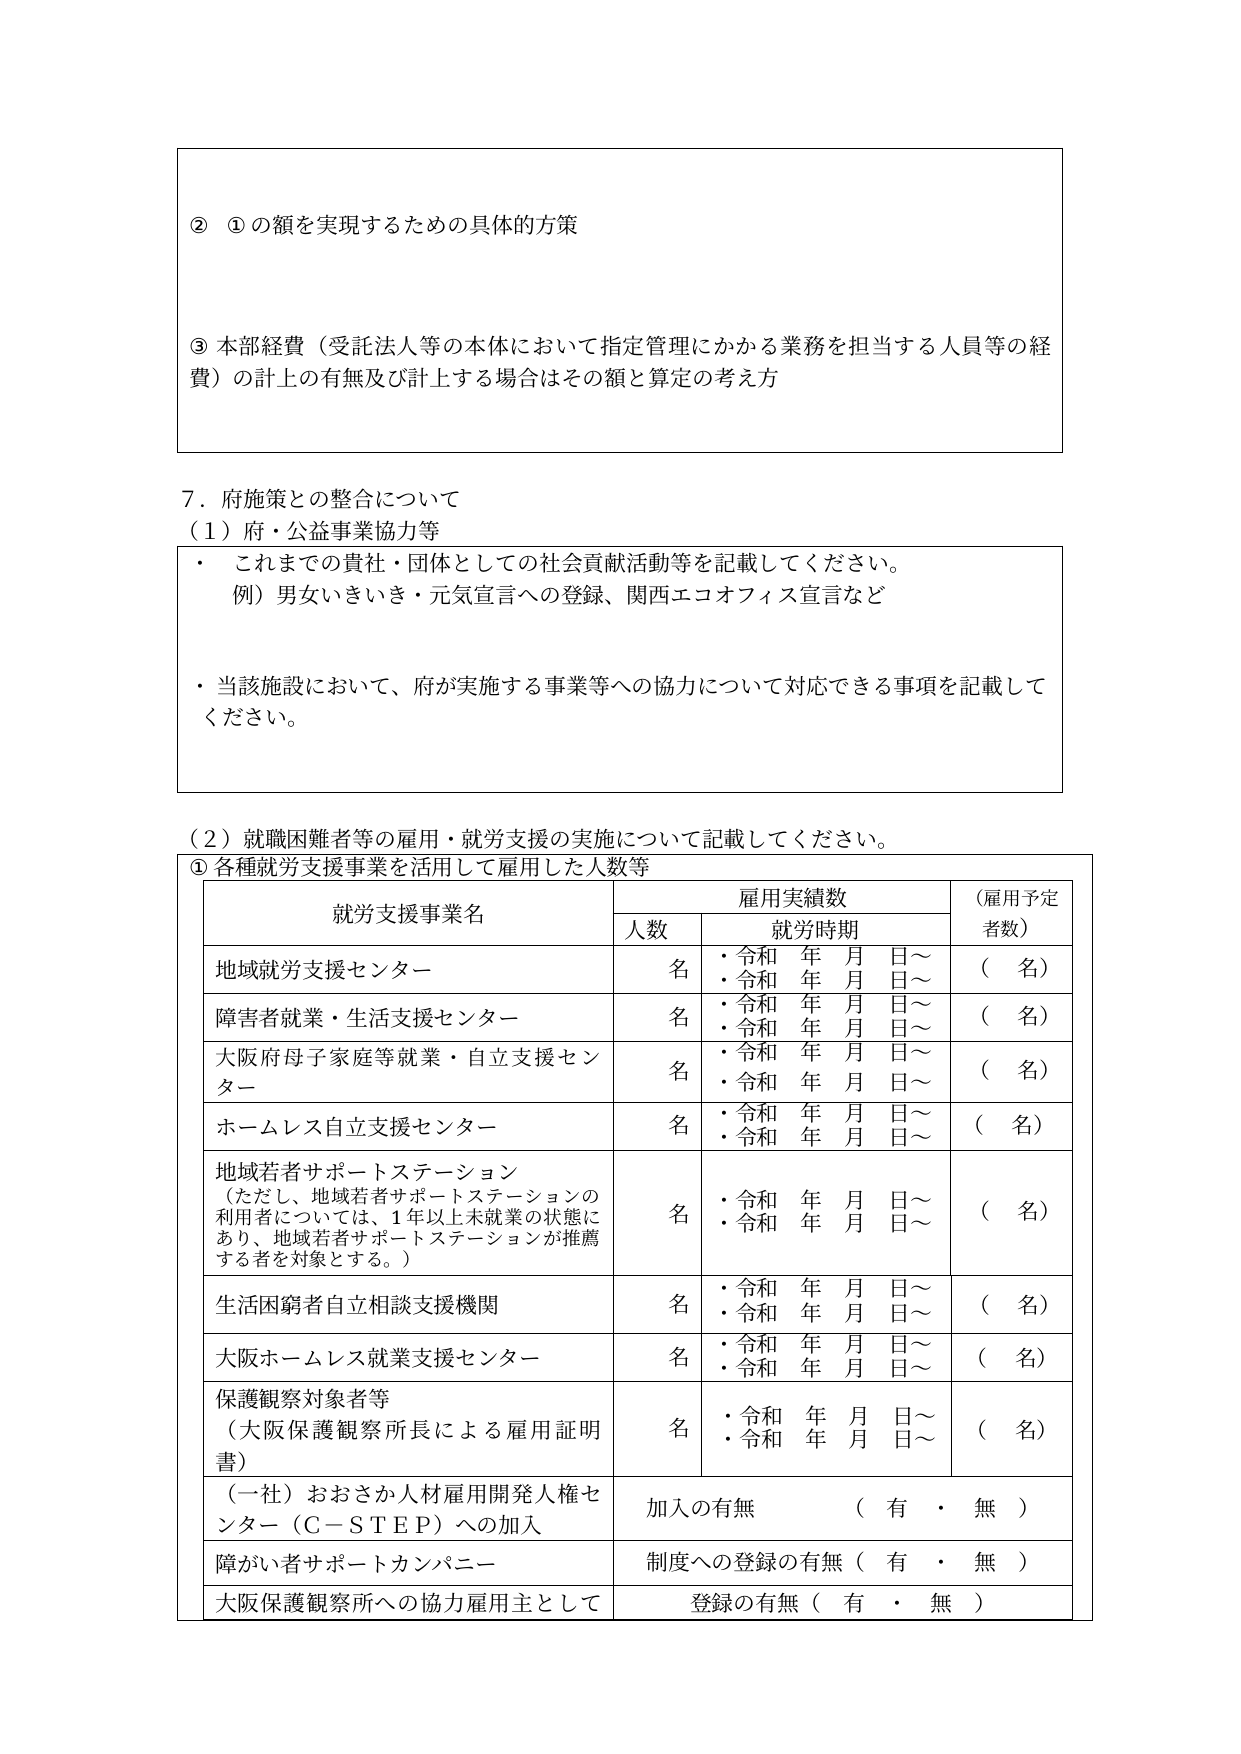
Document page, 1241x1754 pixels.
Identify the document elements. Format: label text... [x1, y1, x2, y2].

text ７．府施策との整合について [177, 483, 1063, 514]
text （１）府・公益事業協力等 [177, 514, 1063, 546]
table_header ・ これまでの貴社・団体としての社会貢献活動等を記載してください。 例）男女いきいき・元気宣言への登録、関西エコオフィス宣言など ・ 当該施設において、府が実施する事業等への協力について対応できる事項を記載して ください。 [178, 547, 1062, 792]
text （２）就職困難者等の雇用・就労支援の実施について記載してください。 [177, 822, 1063, 854]
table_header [178, 855, 1092, 1620]
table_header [178, 149, 1062, 452]
